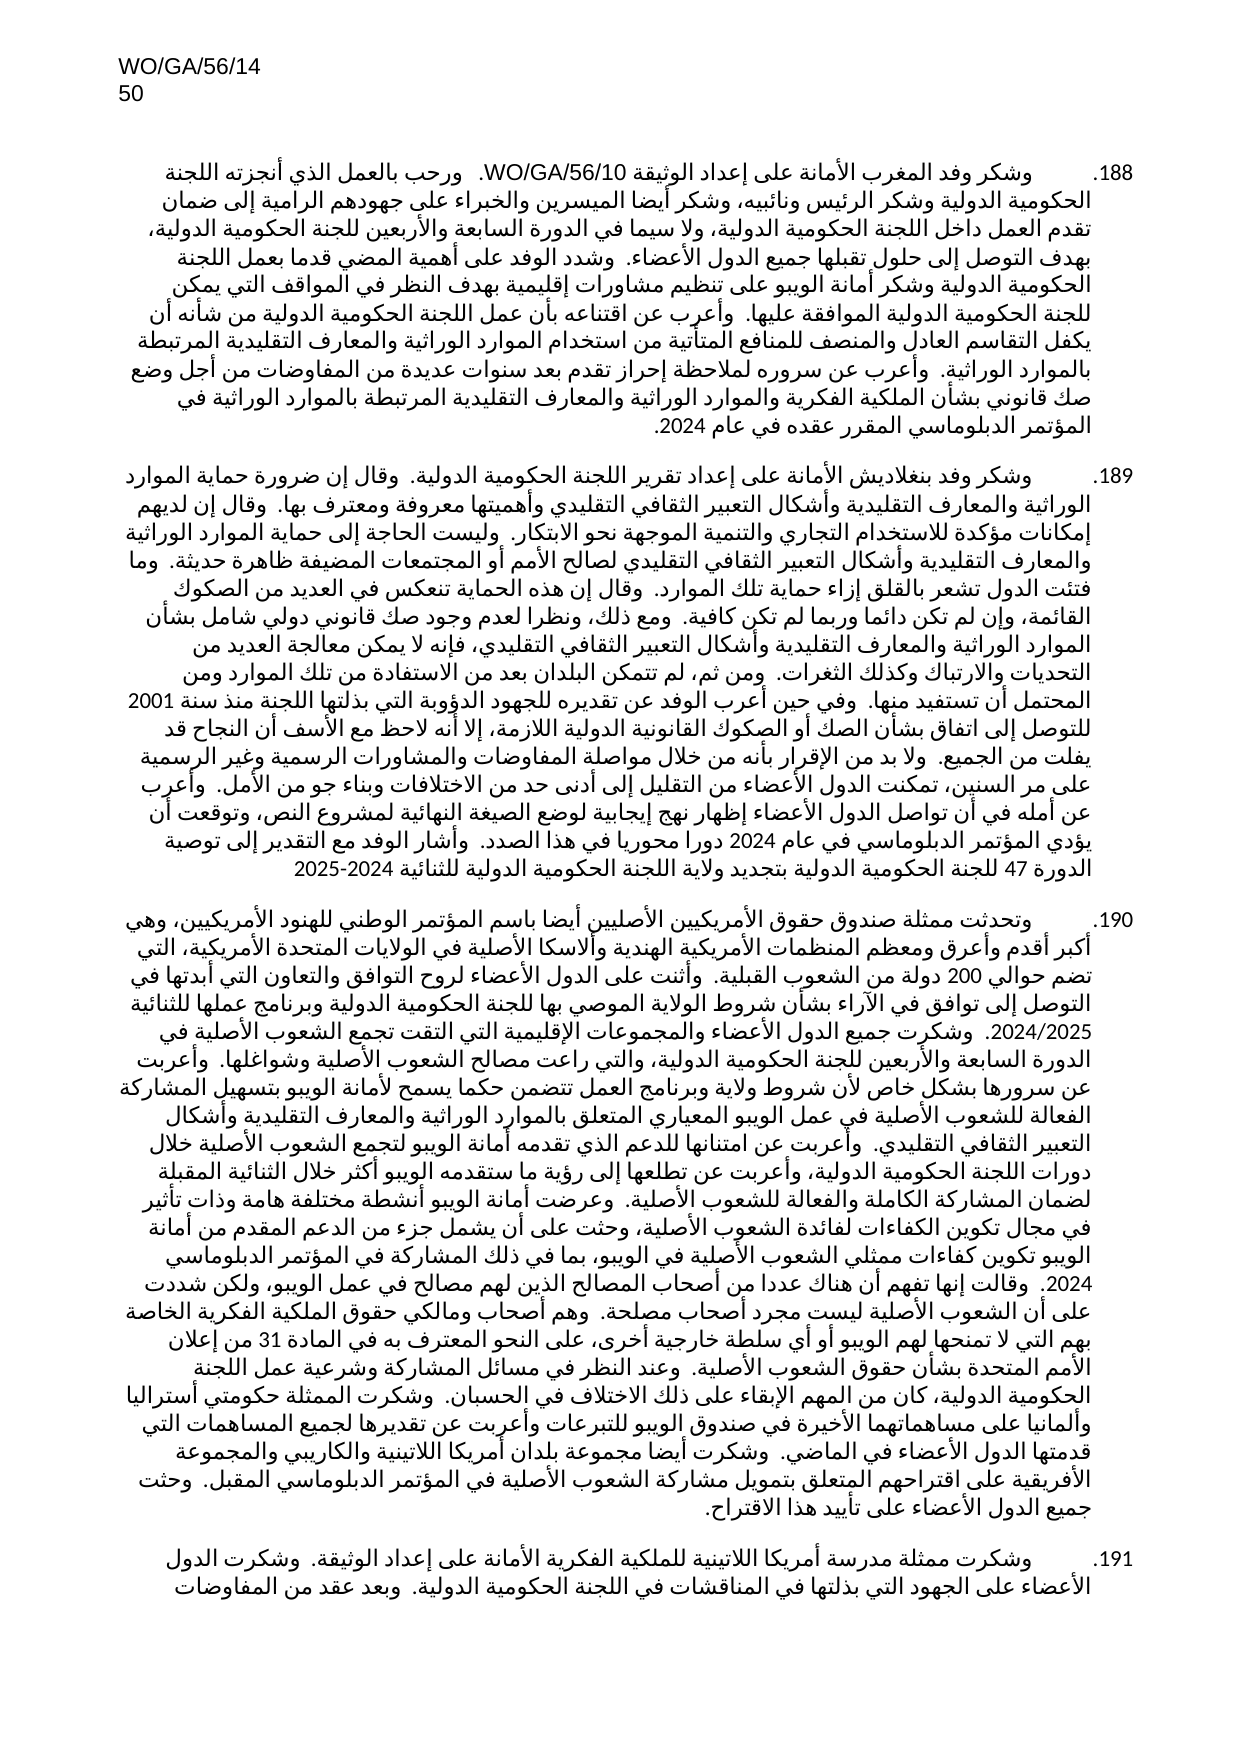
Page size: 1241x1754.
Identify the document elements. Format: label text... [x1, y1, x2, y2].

text وتحدثت ممثلة صندوق حقوق الأمريكيين الأصليين أيضا باسم المؤتمر الوطني للهنود الأمريكيين، وهي أكبر أقدم وأعرق ومعظم المنظمات الأمريكية الهندية وألاسكا الأصلية في الولايات المتحدة الأمريكية، التي تضم حوالي 200 دولة من الشعوب القبلية. وأثنت على الدول الأعضاء لروح التوافق والتعاون التي أبدتها في التوصل إلى توافق في الآراء بشأن شروط الولاية الموصي بها للجنة الحكومية الدولية وبرنامج عملها للثنائية 2024/2025. وشكرت جميع الدول الأعضاء والمجموعات الإقليمية التي التقت تجمع الشعوب الأصلية في الدورة السابعة والأربعين للجنة الحكومية الدولية، والتي راعت مصالح الشعوب الأصلية وشواغلها. وأعربت عن سرورها بشكل خاص لأن شروط ولاية وبرنامج العمل تتضمن حكما يسمح لأمانة الويبو بتسهيل المشاركة الفعالة للشعوب الأصلية في عمل الويبو المعياري المتعلق بالموارد الوراثية والمعارف التقليدية وأشكال التعبير الثقافي التقليدي. وأعربت عن امتنانها للدعم الذي تقدمه أمانة الويبو لتجمع الشعوب الأصلية خلال دورات اللجنة الحكومية الدولية، وأعربت عن تطلعها إلى رؤية ما ستقدمه الويبو أكثر خلال الثنائية المقبلة لضمان المشاركة الكاملة والفعالة للشعوب الأصلية. وعرضت أمانة الويبو أنشطة مختلفة هامة وذات تأثير في مجال تكوين الكفاءات لفائدة الشعوب الأصلية، وحثت على أن يشمل جزء من الدعم المقدم من أمانة الويبو تكوين كفاءات ممثلي الشعوب الأصلية في الويبو، بما في ذلك المشاركة في المؤتمر الدبلوماسي 2024. وقالت إنها تفهم أن هناك عددا من أصحاب المصالح الذين لهم مصالح في عمل الويبو، ولكن شددت على أن الشعوب الأصلية ليست مجرد أصحاب مصلحة. وهم أصحاب ومالكي حقوق الملكية الفكرية الخاصة بهم التي لا تمنحها لهم الويبو أو أي سلطة خارجية أخرى، على النحو المعترف به في المادة 31 من إعلان الأمم المتحدة بشأن حقوق الشعوب الأصلية. وعند النظر في مسائل المشاركة وشرعية عمل اللجنة الحكومية الدولية، كان من المهم الإبقاء على ذلك الاختلاف في الحسبان. وشكرت الممثلة حكومتي أستراليا وألمانيا على مساهماتهما الأخيرة في صندوق الويبو للتبرعات وأعربت عن تقديرها لجميع المساهمات التي قدمتها الدول الأعضاء في الماضي. وشكرت أيضا مجموعة بلدان أمريكا اللاتينية والكاريبي والمجموعة الأفريقية على اقتراحهم المتعلق بتمويل مشاركة الشعوب الأصلية في المؤتمر الدبلوماسي المقبل. وحثت جميع الدول الأعضاء على تأييد هذا الاقتراح. [118, 905, 1092, 1521]
text وشكر وفد بنغلاديش الأمانة على إعداد تقرير اللجنة الحكومية الدولية. وقال إن ضرورة حماية الموارد الوراثية والمعارف التقليدية وأشكال التعبير الثقافي التقليدي وأهميتها معروفة ومعترف بها. وقال إن لديهم إمكانات مؤكدة للاستخدام التجاري والتنمية الموجهة نحو الابتكار. وليست الحاجة إلى حماية الموارد الوراثية والمعارف التقليدية وأشكال التعبير الثقافي التقليدي لصالح الأمم أو المجتمعات المضيفة ظاهرة حديثة. وما فتئت الدول تشعر بالقلق إزاء حماية تلك الموارد. وقال إن هذه الحماية تنعكس في العديد من الصكوك القائمة، وإن لم تكن دائما وربما لم تكن كافية. ومع ذلك، ونظرا لعدم وجود صك قانوني دولي شامل بشأن الموارد الوراثية والمعارف التقليدية وأشكال التعبير الثقافي التقليدي، فإنه لا يمكن معالجة العديد من التحديات والارتباك وكذلك الثغرات. ومن ثم، لم تتمكن البلدان بعد من الاستفادة من تلك الموارد ومن المحتمل أن تستفيد منها. وفي حين أعرب الوفد عن تقديره للجهود الدؤوبة التي بذلتها اللجنة منذ سنة 2001 للتوصل إلى اتفاق بشأن الصك أو الصكوك القانونية الدولية اللازمة، إلا أنه لاحظ مع الأسف أن النجاح قد يفلت من الجميع. ولا بد من الإقرار بأنه من خلال مواصلة المفاوضات والمشاورات الرسمية وغير الرسمية على مر السنين، تمكنت الدول الأعضاء من التقليل إلى أدنى حد من الاختلافات وبناء جو من الأمل. وأعرب عن أمله في أن تواصل الدول الأعضاء إظهار نهج إيجابية لوضع الصيغة النهائية لمشروع النص، وتوقعت أن يؤدي المؤتمر الدبلوماسي في عام 2024 دورا محوريا في هذا الصدد. وأشار الوفد مع التقدير إلى توصية الدورة 47 للجنة الحكومية الدولية بتجديد ولاية اللجنة الحكومية الدولية للثنائية 2024-2025 [118, 462, 1092, 882]
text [118, 1544, 1092, 1600]
text وشكر وفد المغرب الأمانة على إعداد الوثيقة WO/GA/56/10. ورحب بالعمل الذي أنجزته اللجنة الحكومية الدولية وشكر الرئيس ونائبيه، وشكر أيضا الميسرين والخبراء على جهودهم الرامية إلى ضمان تقدم العمل داخل اللجنة الحكومية الدولية، ولا سيما في الدورة السابعة والأربعين للجنة الحكومية الدولية، بهدف التوصل إلى حلول تقبلها جميع الدول الأعضاء. وشدد الوفد على أهمية المضي قدما بعمل اللجنة الحكومية الدولية وشكر أمانة الويبو على تنظيم مشاورات إقليمية بهدف النظر في المواقف التي يمكن للجنة الحكومية الدولية الموافقة عليها. وأعرب عن اقتناعه بأن عمل اللجنة الحكومية الدولية من شأنه أن يكفل التقاسم العادل والمنصف للمنافع المتأتية من استخدام الموارد الوراثية والمعارف التقليدية المرتبطة بالموارد الوراثية. وأعرب عن سروره لملاحظة إحراز تقدم بعد سنوات عديدة من المفاوضات من أجل وضع صك قانوني بشأن الملكية الفكرية والموارد الوراثية والمعارف التقليدية المرتبطة بالموارد الوراثية في المؤتمر الدبلوماسي المقرر عقده في عام 2024. [118, 158, 1092, 439]
